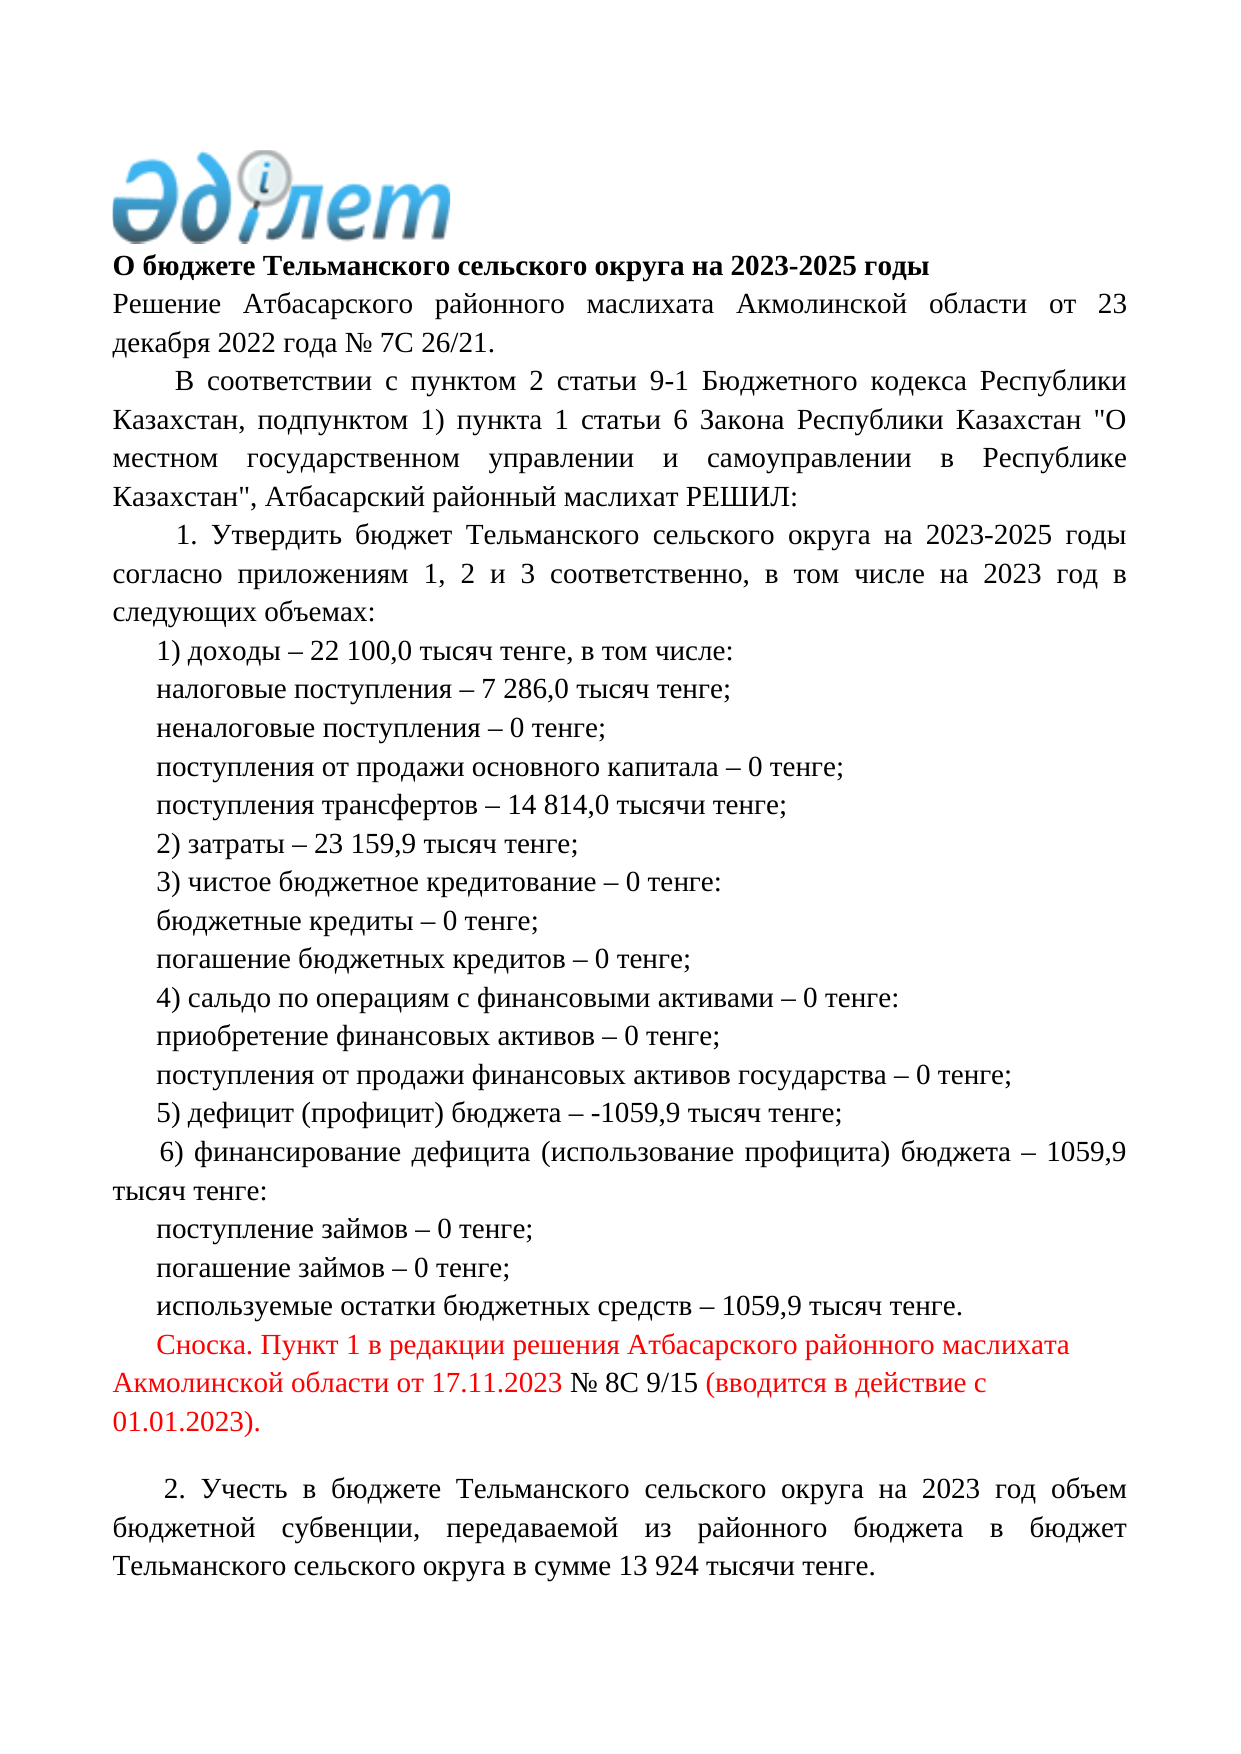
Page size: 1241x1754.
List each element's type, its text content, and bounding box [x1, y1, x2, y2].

text О бюджете Тельманского сельского округа на 2023-2025 годы [112, 248, 1128, 281]
text 6) финансирование дефицита (использование профицита) бюджета – 1059,9 тысяч тенге: [112, 1134, 1128, 1206]
text 3) чистое бюджетное кредитование – 0 тенге: [112, 864, 1128, 898]
text поступление займов – 0 тенге; [112, 1211, 1128, 1245]
text Решение Атбасарского районного маслихата Акмолинской области от 23 декабря 2022 года № 7С 26/21. [112, 286, 1128, 358]
text погашение бюджетных кредитов – 0 тенге; [112, 941, 1128, 975]
text 4) сальдо по операциям с финансовыми активами – 0 тенге: [112, 980, 1128, 1013]
text налоговые поступления – 7 286,0 тысяч тенге; [112, 672, 1128, 705]
text приобретение финансовых активов – 0 тенге; [112, 1018, 1128, 1052]
text бюджетные кредиты – 0 тенге; [112, 903, 1128, 936]
picture [112, 150, 451, 244]
text поступления от продажи основного капитала – 0 тенге; [112, 749, 1128, 782]
text 1) доходы – 22 100,0 тысяч тенге, в том числе: [112, 633, 1128, 667]
text 2) затраты – 23 159,9 тысяч тенге; [112, 826, 1128, 859]
text поступления от продажи финансовых активов государства – 0 тенге; [112, 1057, 1128, 1091]
text В соответствии с пунктом 2 статьи 9-1 Бюджетного кодекса Республики Казахстан, подпунктом 1) пункта 1 статьи 6 Закона Республики Казахстан "О местном государственном управлении и самоуправлении в Республике Казахстан", Атбасарский районный маслихат РЕШИЛ: [112, 363, 1128, 512]
text 5) дефицит (профицит) бюджета – -1059,9 тысяч тенге; [112, 1096, 1128, 1129]
text поступления трансфертов – 14 814,0 тысячи тенге; [112, 787, 1128, 821]
text Сноска. Пункт 1 в редакции решения Атбасарского районного маслихата Акмолинской области от 17.11.2023 № 8С 9/15 (вводится в действие с 01.01.2023). [112, 1327, 1128, 1468]
text 1. Утвердить бюджет Тельманского сельского округа на 2023-2025 годы согласно приложениям 1, 2 и 3 соответственно, в том числе на 2023 год в следующих объемах: [112, 517, 1128, 628]
text 2. Учесть в бюджете Тельманского сельского округа на 2023 год объем бюджетной субвенции, передаваемой из районного бюджета в бюджет Тельманского сельского округа в сумме 13 924 тысячи тенге. [112, 1471, 1128, 1582]
text неналоговые поступления – 0 тенге; [112, 710, 1128, 744]
text используемые остатки бюджетных средств – 1059,9 тысяч тенге. [112, 1288, 1128, 1322]
text погашение займов – 0 тенге; [112, 1250, 1128, 1283]
